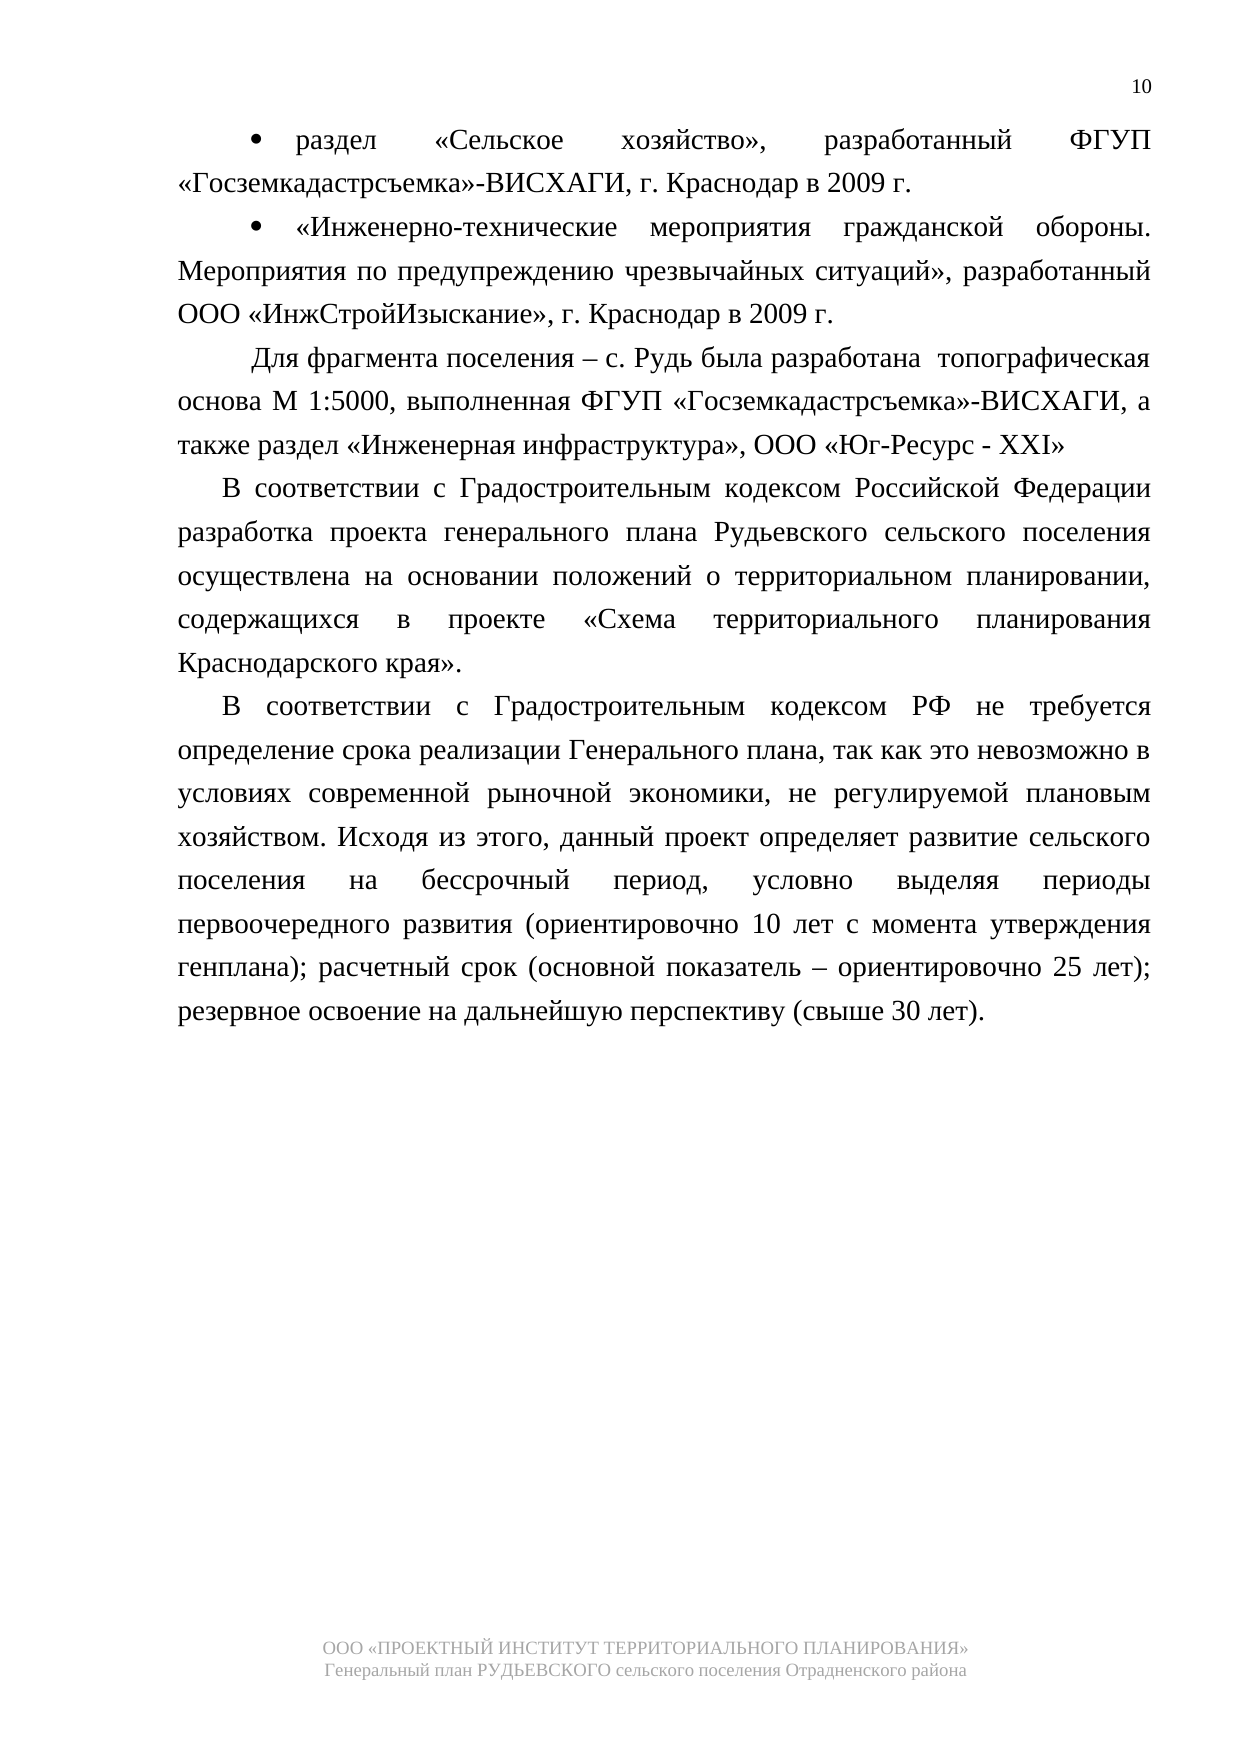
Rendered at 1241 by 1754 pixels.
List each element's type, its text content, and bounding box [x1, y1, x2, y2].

text В соответствии с Градостроительным кодексом Российской Федерации разработка проекта генерального плана Рудьевского сельского поселения осуществлена на основании положений о территориальном планировании, содержащихся в проекте «Схема территориального планирования Краснодарского края». [177, 471, 1152, 678]
list «Инженерно-технические мероприятия гражданской обороны. Мероприятия по предупреждению чрезвычайных ситуаций», разработанный ООО «ИнжСтройИзыскание», г. Краснодар в . [177, 209, 1152, 330]
text В соответствии с Градостроительным кодексом РФ не требуется определение срока реализации Генерального плана, так как это невозможно в условиях современной рыночной экономики, не регулируемой плановым хозяйством. Исходя из этого, данный проект определяет развитие сельского поселения на бессрочный период, условно выделяя периоды первоочередного развития (ориентировочно 10 лет с момента утверждения генплана); расчетный срок (основной показатель – ориентировочно 25 лет); резервное освоение на дальнейшую перспективу (свыше 30 лет). [177, 688, 1152, 1027]
text Для фрагмента поселения – с. Рудь была разработана топографическая основа М 1:5000, выполненная ФГУП «Госземкадастрсъемка»-ВИСХАГИ, а также раздел «Инженерная инфраструктура», ООО «Юг-Ресурс - ХХI» [177, 340, 1152, 461]
list раздел «Сельское хозяйство», разработанный ФГУП «Госземкадастрсъемка»-ВИСХАГИ, г. Краснодар в . [177, 122, 1152, 199]
